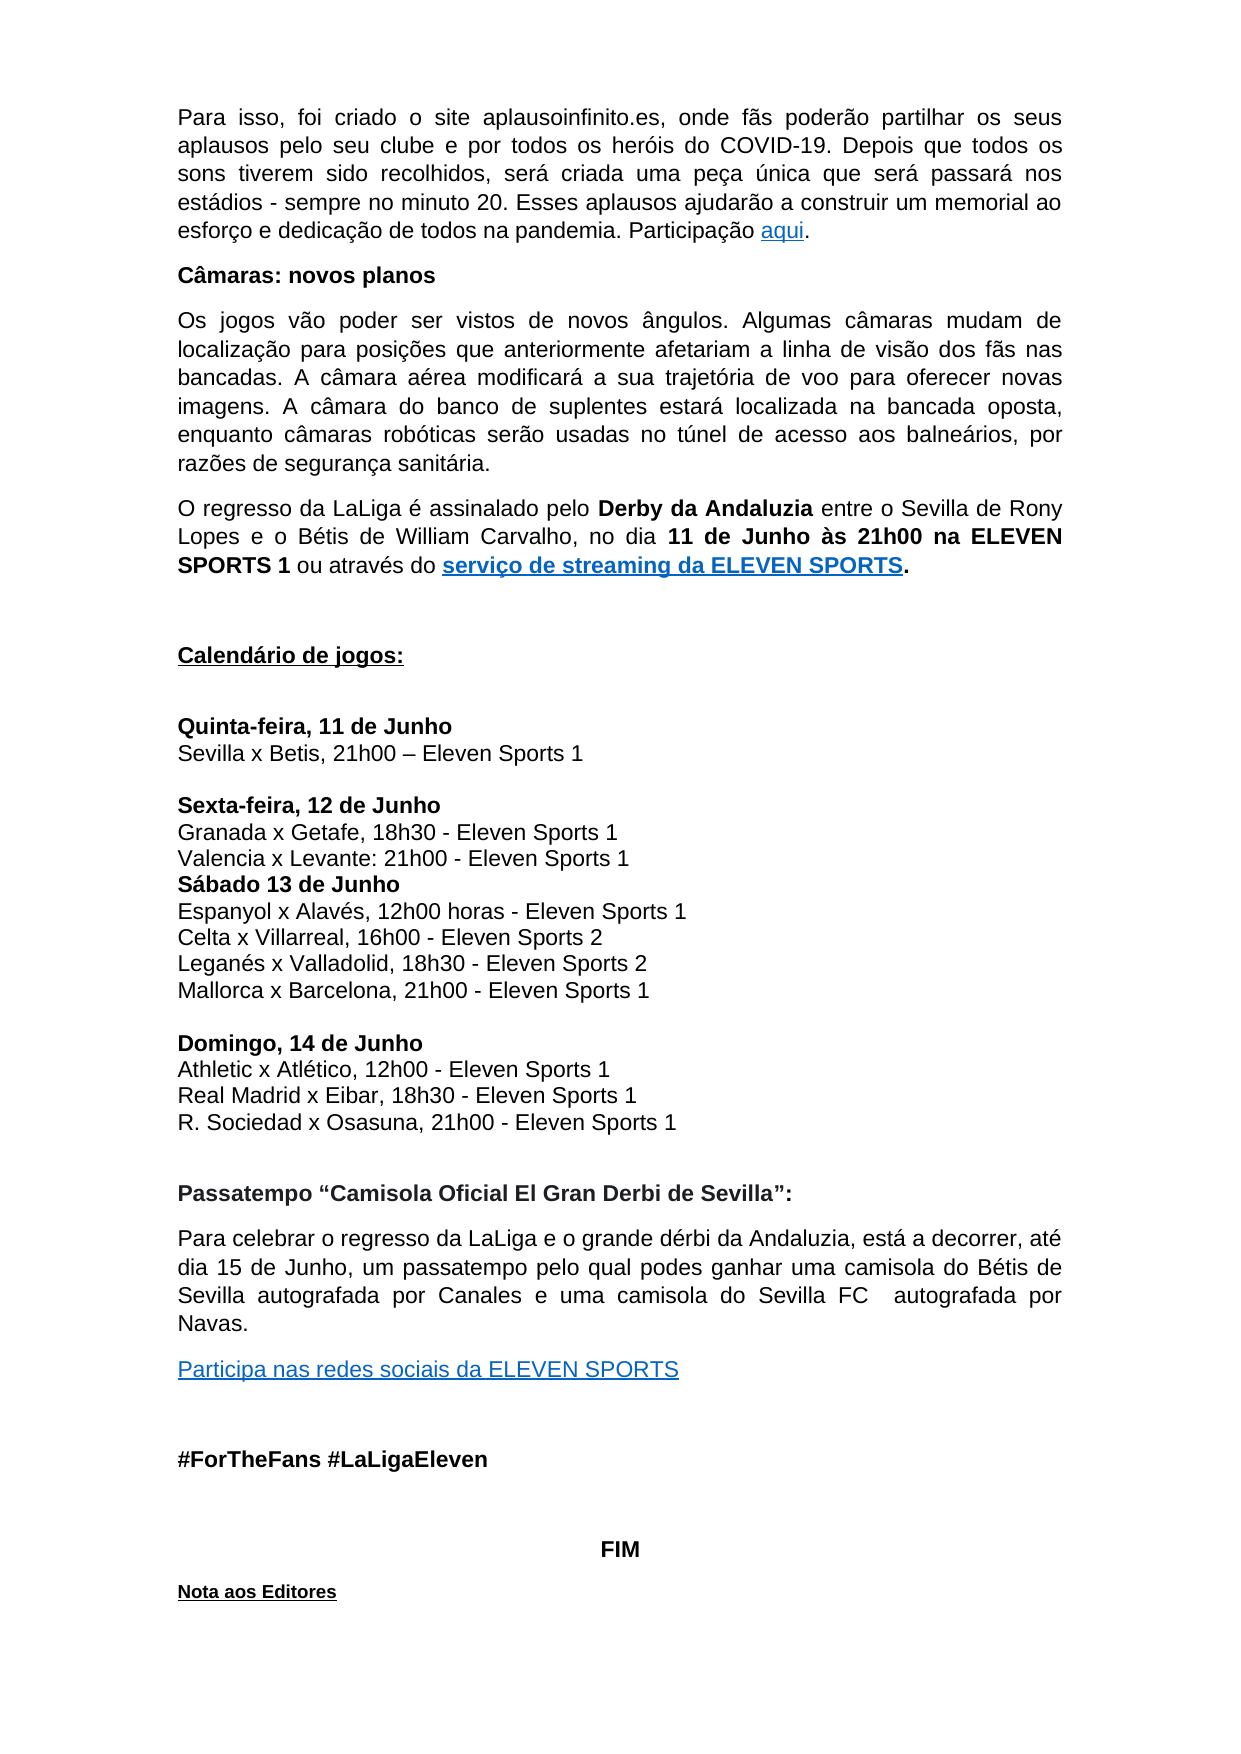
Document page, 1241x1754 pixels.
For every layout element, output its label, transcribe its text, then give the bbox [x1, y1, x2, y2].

text Para celebrar o regresso da LaLiga e o grande dérbi da Andaluzia, está a decorrer, até dia 15 de Junho, um passatempo pelo qual podes ganhar uma camisola do Bétis de Sevilla autografada por Canales e uma camisola do Sevilla FC autografada por Navas. [177, 1225, 1063, 1337]
text Leganés x Valladolid, 18h30 - Eleven Sports 2 [177, 950, 1063, 977]
text Sábado 13 de Junho [177, 871, 1063, 898]
text Quinta-feira, 11 de Junho [177, 713, 1063, 739]
text Athletic x Atlético, 12h00 - Eleven Sports 1 [177, 1056, 1063, 1082]
text Câmaras: novos planos [177, 262, 1063, 289]
text Espanyol x Alavés, 12h00 horas - Eleven Sports 1 [177, 898, 1063, 924]
text FIM [177, 1536, 1063, 1562]
text Real Madrid x Eibar, 18h30 - Eleven Sports 1 [177, 1082, 1063, 1108]
text Mallorca x Barcelona, 21h00 - Eleven Sports 1 [177, 977, 1063, 1003]
text Para isso, foi criado o site aplausoinfinito.es, onde fãs poderão partilhar os seus aplausos pelo seu clube e por todos os heróis do COVID-19. Depois que todos os sons tiverem sido recolhidos, será criada uma peça única que será passará nos estádios - sempre no minuto 20. Esses aplausos ajudarão a construir um memorial ao esforço e dedicação de todos na pandemia. Participação aqui. [177, 103, 1063, 243]
text Domingo, 14 de Junho [177, 1029, 1063, 1056]
text Valencia x Levante: 21h00 - Eleven Sports 1 [177, 845, 1063, 871]
text Passatempo “Camisola Oficial El Gran Derbi de Sevilla”: [785, 1180, 1063, 1206]
text Granada x Getafe, 18h30 - Eleven Sports 1 [177, 819, 1063, 845]
text Sevilla x Betis, 21h00 – Eleven Sports 1 [177, 739, 1063, 766]
text #ForTheFans #LaLigaEleven [177, 1446, 1063, 1472]
text Os jogos vão poder ser vistos de novos ângulos. Algumas câmaras mudam de localização para posições que anteriormente afetariam a linha de visão dos fãs nas bancadas. A câmara aérea modificará a sua trajetória de voo para oferecer novas imagens. A câmara do banco de suplentes estará localizada na bancada oposta, enquanto câmaras robóticas serão usadas no túnel de acesso aos balneários, por razões de segurança sanitária. [177, 307, 1063, 476]
text Calendário de jogos: [177, 642, 1063, 668]
text Nota aos Editores [177, 1581, 1063, 1603]
text Participa nas redes sociais da ELEVEN SPORTS [177, 1356, 1063, 1382]
text Celta x Villarreal, 16h00 - Eleven Sports 2 [177, 924, 1063, 950]
text R. Sociedad x Osasuna, 21h00 - Eleven Sports 1 [177, 1108, 1063, 1135]
text Sexta-feira, 12 de Junho [177, 792, 1063, 819]
text O regresso da LaLiga é assinalado pelo Derby da Andaluzia entre o Sevilla de Rony Lopes e o Bétis de William Carvalho, no dia 11 de Junho às 21h00 na ELEVEN SPORTS 1 ou através do serviço de streaming da ELEVEN SPORTS. [177, 495, 1063, 578]
